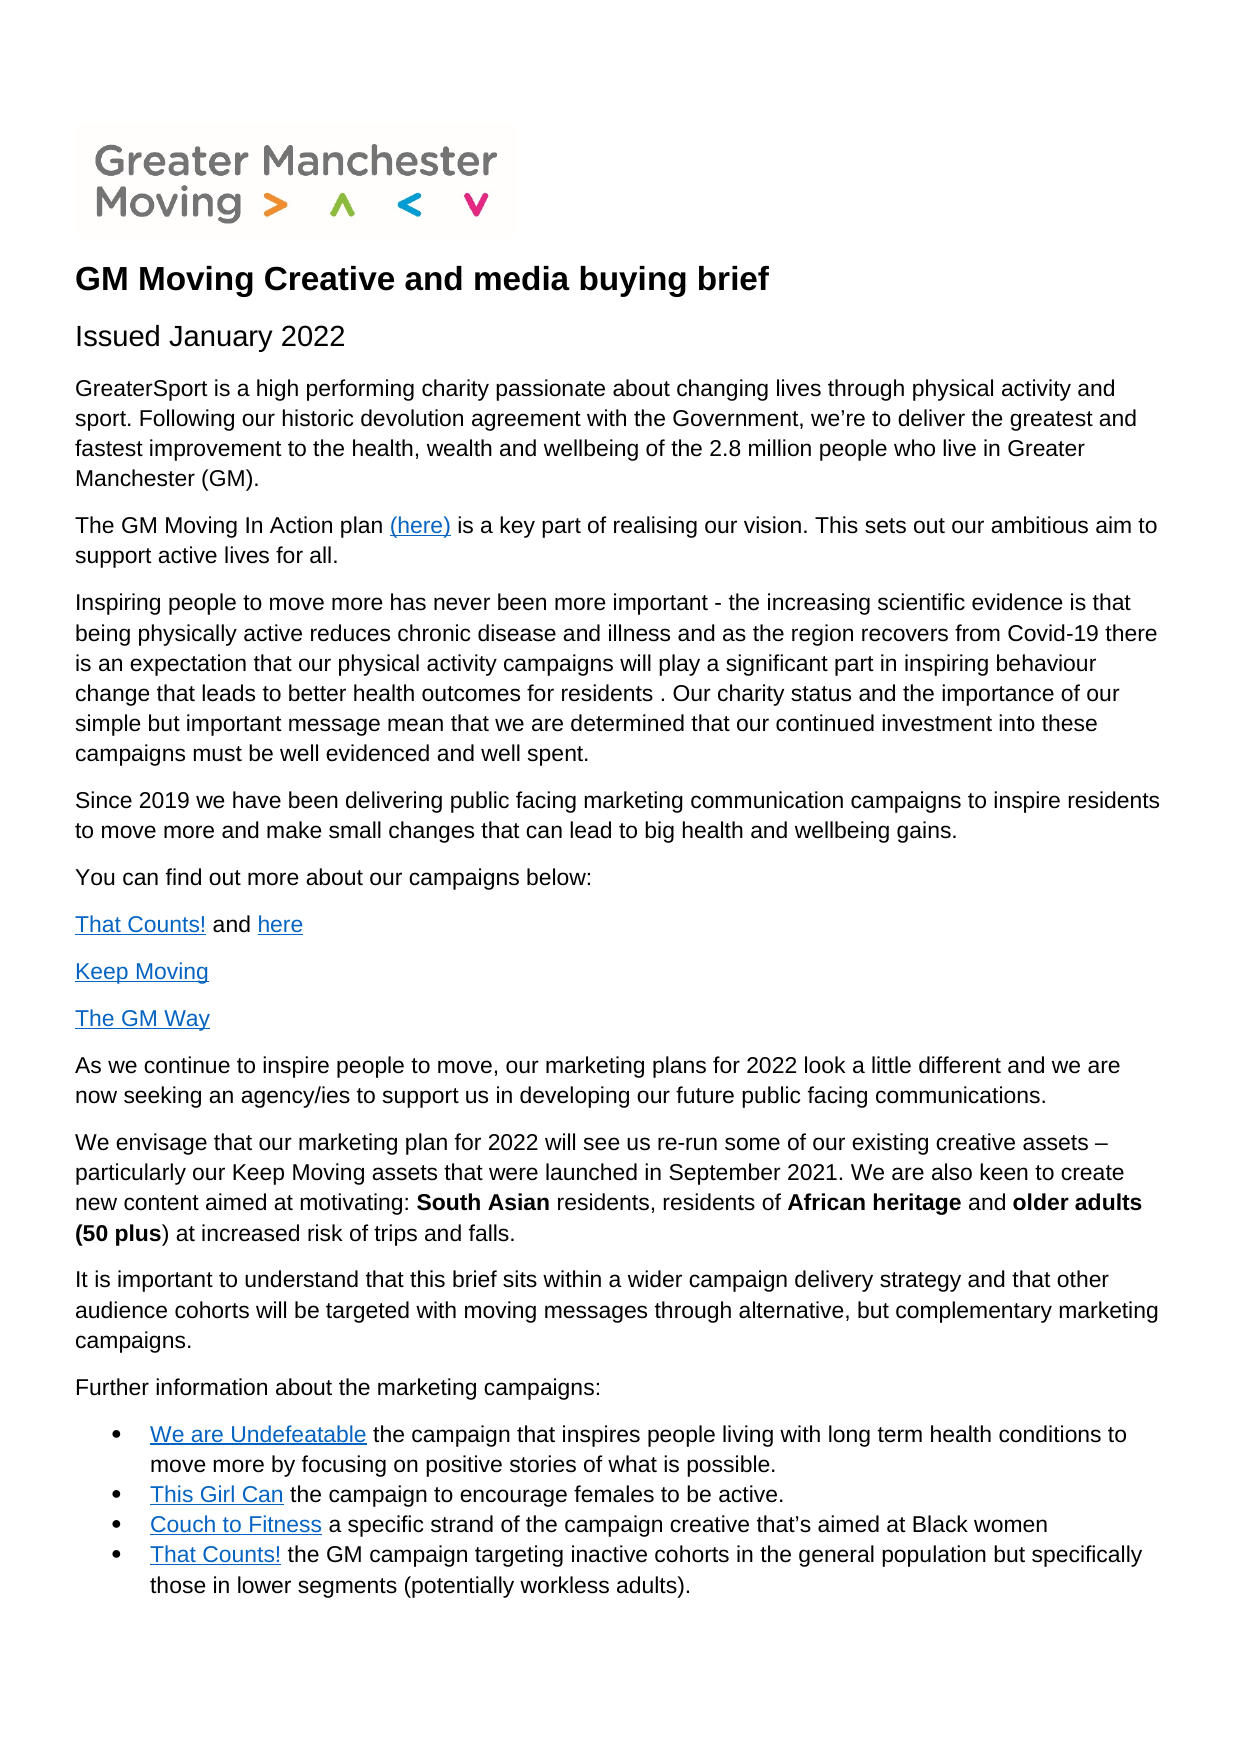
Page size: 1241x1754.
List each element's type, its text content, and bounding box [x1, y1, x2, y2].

text Keep Moving [75, 958, 1165, 984]
text That Counts! and here [75, 911, 1165, 937]
text Inspiring people to move more has never been more important - the increasing scientific evidence is that being physically active reduces chronic disease and illness and as the region recovers from Covid-19 there is an expectation that our physical activity campaigns will play a significant part in inspiring behaviour change that leads to better health outcomes for residents . Our charity status and the importance of our simple but important message mean that we are determined that our continued investment into these campaigns must be well evidenced and well spent. [75, 589, 1165, 767]
list This Girl Can the campaign to encourage females to be active. [112, 1481, 1165, 1507]
list That Counts! the GM campaign targeting inactive cohorts in the general population but specifically those in lower segments (potentially workless adults). [112, 1541, 1165, 1598]
text Since 2019 we have been delivering public facing marketing communication campaigns to inspire residents to move more and make small changes that can lead to big health and wellbeing gains. [75, 787, 1165, 844]
text GreaterSport is a high performing charity passionate about changing lives through physical activity and sport. Following our historic devolution agreement with the Government, we’re to deliver the greatest and fastest improvement to the health, wealth and wellbeing of the 2.8 million people who live in Greater Manchester (GM). [75, 375, 1165, 492]
text The GM Moving In Action plan (here) is a key part of realising our vision. This sets out our ambitious aim to support active lives for all. [75, 512, 1165, 569]
list We are Undefeatable the campaign that inspires people living with long term health conditions to move more by focusing on positive stories of what is possible. [112, 1421, 1165, 1477]
text It is important to understand that this brief sits within a wider campaign delivery strategy and that other audience cohorts will be targeted with moving messages through alternative, but complementary marketing campaigns. [75, 1266, 1165, 1353]
text GM Moving Creative and media buying brief [75, 259, 1165, 297]
text Issued January 2022 [75, 319, 1165, 353]
list Couch to Fitness a specific strand of the campaign creative that’s aimed at Black women [112, 1511, 1165, 1537]
text The GM Way [75, 1005, 1165, 1031]
text You can find out more about our campaigns below: [75, 864, 1165, 891]
text As we continue to inspire people to move, our marketing plans for 2022 look a little different and we are now seeking an agency/ies to support us in developing our future public facing communications. [75, 1052, 1165, 1108]
text We envisage that our marketing plan for 2022 will see us re-run some of our existing creative assets – particularly our Keep Moving assets that were launched in September 2021. We are also keen to create new content aimed at motivating: South Asian residents, residents of African heritage and older adults (50 plus) at increased risk of trips and falls. [75, 1129, 1165, 1246]
picture [75, 123, 518, 238]
text Further information about the marketing campaigns: [75, 1374, 1165, 1400]
